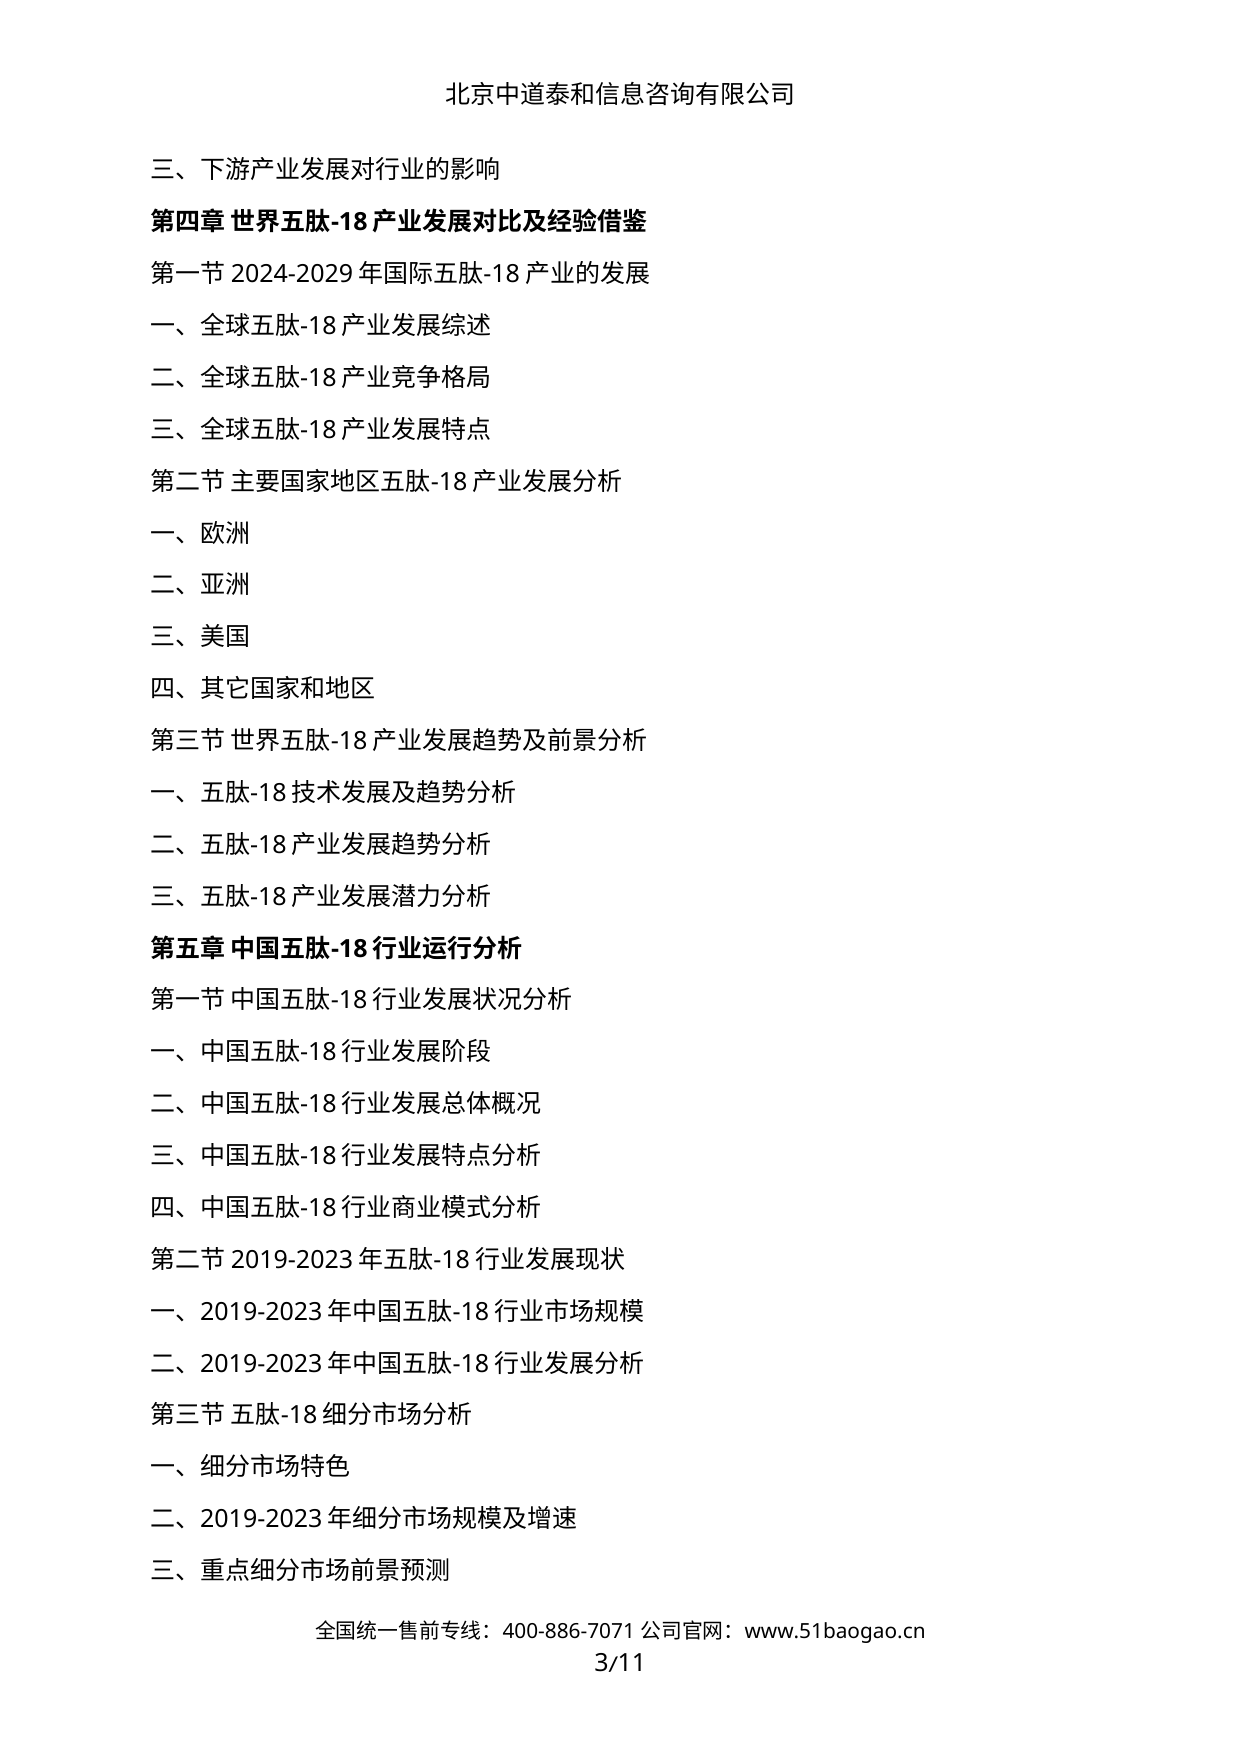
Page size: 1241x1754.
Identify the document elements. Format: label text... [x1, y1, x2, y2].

text 第二节 2019-2023年五肽-18行业发展现状 [150, 1239, 1090, 1276]
text 一、中国五肽-18行业发展阶段 [150, 1032, 1090, 1068]
text 一、2019-2023年中国五肽-18行业市场规模 [150, 1291, 1090, 1327]
text 二、2019-2023年细分市场规模及增速 [150, 1499, 1090, 1535]
text 三、重点细分市场前景预测 [150, 1551, 1090, 1587]
text 二、2019-2023年中国五肽-18行业发展分析 [150, 1343, 1090, 1379]
text 一、欧洲 [150, 513, 1090, 549]
text 三、五肽-18产业发展潜力分析 [150, 876, 1090, 912]
text 四、中国五肽-18行业商业模式分析 [150, 1187, 1090, 1224]
text 四、其它国家和地区 [150, 669, 1090, 705]
text 一、五肽-18技术发展及趋势分析 [150, 772, 1090, 809]
text 第五章 中国五肽-18行业运行分析 [150, 928, 1090, 964]
text 一、全球五肽-18产业发展综述 [150, 306, 1090, 342]
text 第二节 主要国家地区五肽-18产业发展分析 [150, 461, 1090, 497]
text 三、全球五肽-18产业发展特点 [150, 409, 1090, 446]
text 二、全球五肽-18产业竞争格局 [150, 357, 1090, 394]
text 三、中国五肽-18行业发展特点分析 [150, 1136, 1090, 1172]
text 三、下游产业发展对行业的影响 [150, 150, 1090, 186]
text 第四章 世界五肽-18产业发展对比及经验借鉴 [150, 202, 1090, 238]
text 一、细分市场特色 [150, 1447, 1090, 1483]
text 第三节 五肽-18细分市场分析 [150, 1395, 1090, 1431]
text 二、五肽-18产业发展趋势分析 [150, 824, 1090, 861]
text 第一节 中国五肽-18行业发展状况分析 [150, 980, 1090, 1016]
text 三、美国 [150, 617, 1090, 653]
text 二、中国五肽-18行业发展总体概况 [150, 1084, 1090, 1120]
text 第一节 2024-2029年国际五肽-18产业的发展 [150, 254, 1090, 290]
text 二、亚洲 [150, 565, 1090, 601]
text 第三节 世界五肽-18产业发展趋势及前景分析 [150, 721, 1090, 757]
